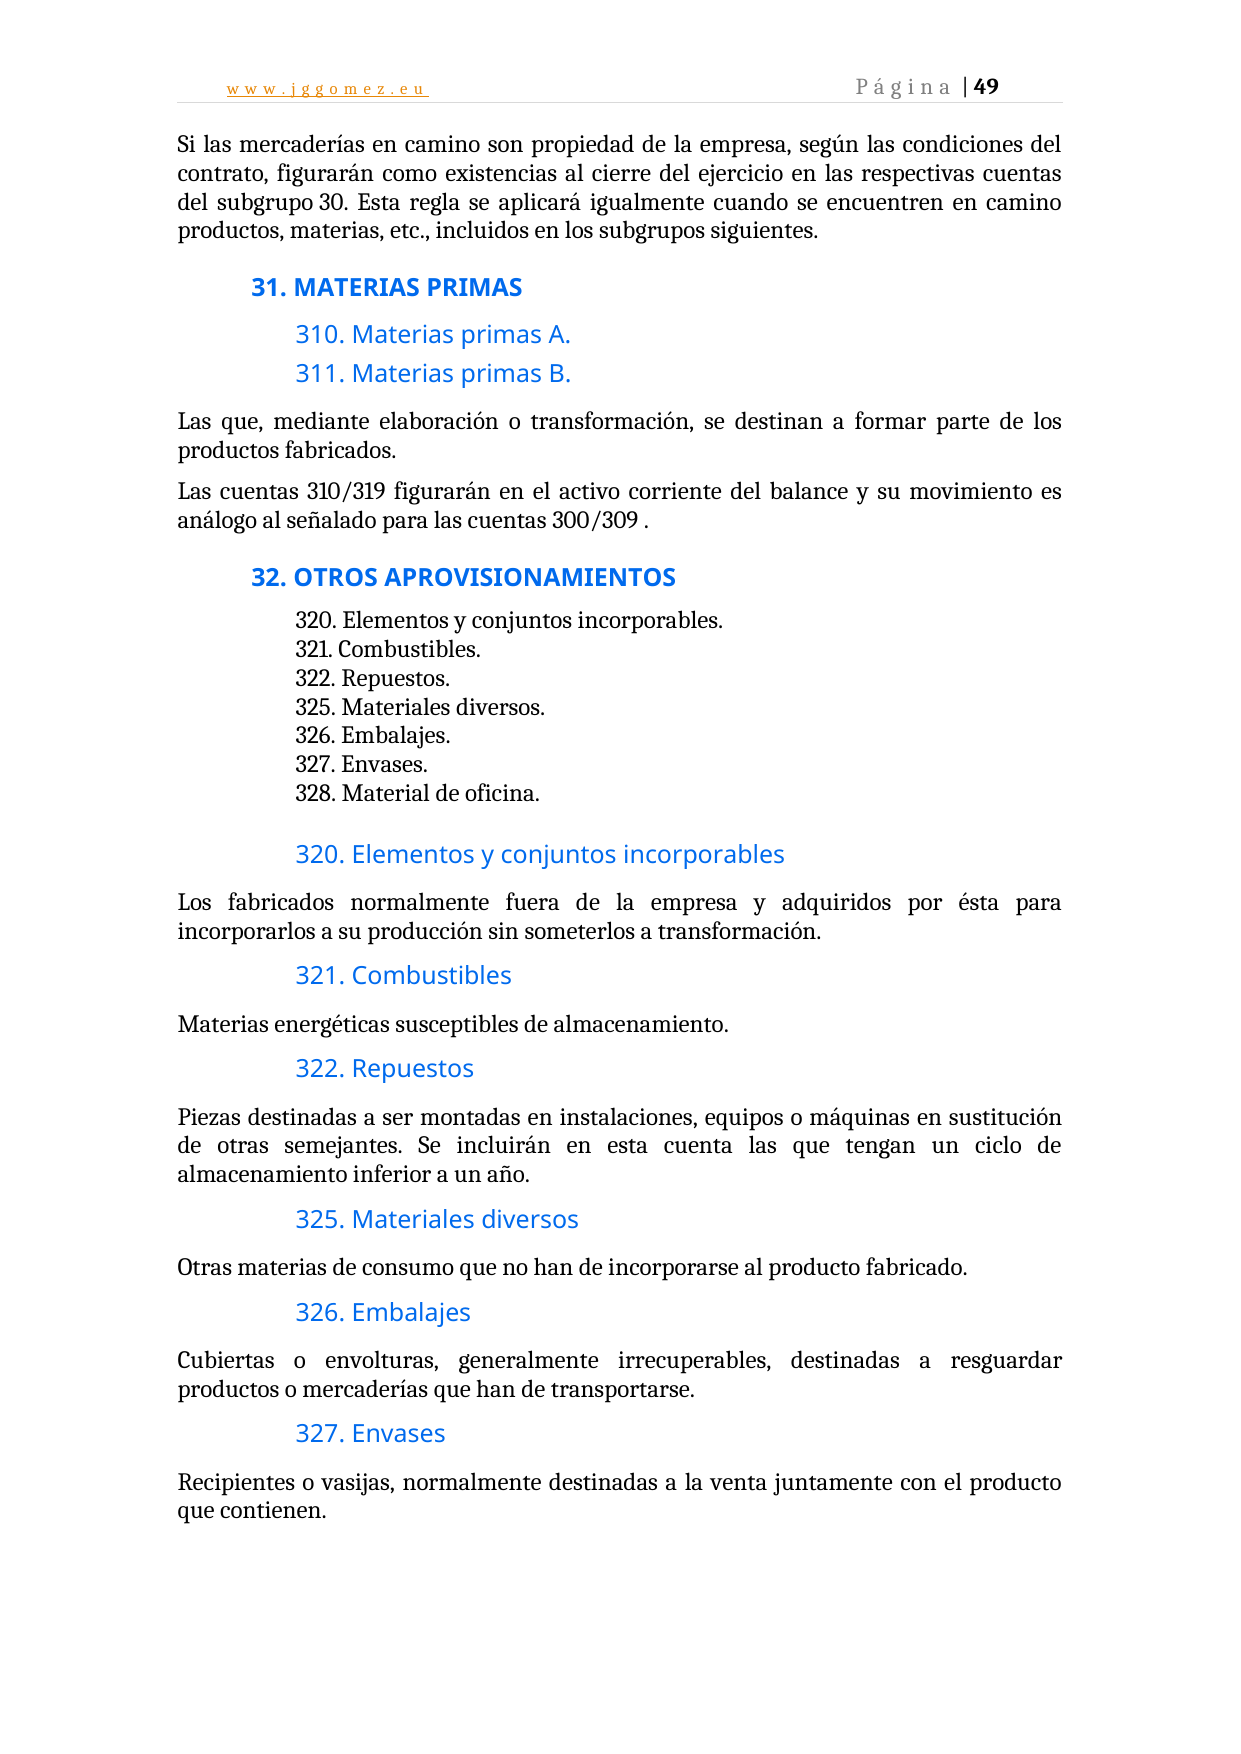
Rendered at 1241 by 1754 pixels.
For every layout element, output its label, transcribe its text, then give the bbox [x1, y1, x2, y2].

text 326. Embalajes. [295, 721, 1063, 750]
subtitle 325. Materiales diversos [295, 1201, 1063, 1235]
subtitle 327. Envases [295, 1416, 1063, 1450]
text 327. Envases. [295, 750, 1063, 779]
subtitle 311. Materias primas B. [295, 356, 1063, 390]
text Piezas destinadas a ser montadas en instalaciones, equipos o máquinas en sustitución de otras semejantes. Se incluirán en esta cuenta las que tengan un ciclo de almacenamiento inferior a un año. [177, 1103, 1063, 1189]
text Las que, mediante elaboración o transformación, se destinan a formar parte de los productos fabricados. [177, 407, 1063, 465]
subtitle 322. Repuestos [295, 1051, 1063, 1085]
text Materias energéticas susceptibles de almacenamiento. [177, 1010, 1063, 1038]
text Las cuentas 310/319 figurarán en el activo corriente del balance y su movimiento es análogo al señalado para las cuentas 300/309 . [177, 477, 1063, 535]
subtitle 321. Combustibles [295, 958, 1063, 992]
text Si las mercaderías en camino son propiedad de la empresa, según las condiciones del contrato, figurarán como existencias al cierre del ejercicio en las respectivas cuentas del subgrupo 30. Esta regla se aplicará igualmente cuando se encuentren en camino productos, materias, etc., incluidos en los subgrupos siguientes. [177, 130, 1063, 245]
subtitle 320. Elementos y conjuntos incorporables [295, 836, 1063, 870]
text Cubiertas o envolturas, generalmente irrecuperables, destinadas a resguardar productos o mercaderías que han de transportarse. [177, 1346, 1063, 1403]
text 322. Repuestos. [295, 664, 1063, 693]
text 321. Combustibles. [295, 635, 1063, 664]
text 325. Materiales diversos. [295, 693, 1063, 721]
subtitle 326. Embalajes [295, 1294, 1063, 1328]
subtitle 31. MATERIAS PRIMAS [251, 270, 1063, 304]
text 328. Material de oficina. [295, 779, 1063, 808]
subtitle 310. Materias primas A. [295, 316, 1063, 351]
text Otras materias de consumo que no han de incorporarse al producto fabricado. [177, 1253, 1063, 1282]
subtitle 32. OTROS APROVISIONAMIENTOS [251, 560, 1063, 594]
text 320. Elementos y conjuntos incorporables. [295, 606, 1063, 635]
text Los fabricados normalmente fuera de la empresa y adquiridos por ésta para incorporarlos a su producción sin someterlos a transformación. [177, 888, 1063, 946]
text Recipientes o vasijas, normalmente destinadas a la venta juntamente con el producto que contienen. [177, 1468, 1063, 1525]
